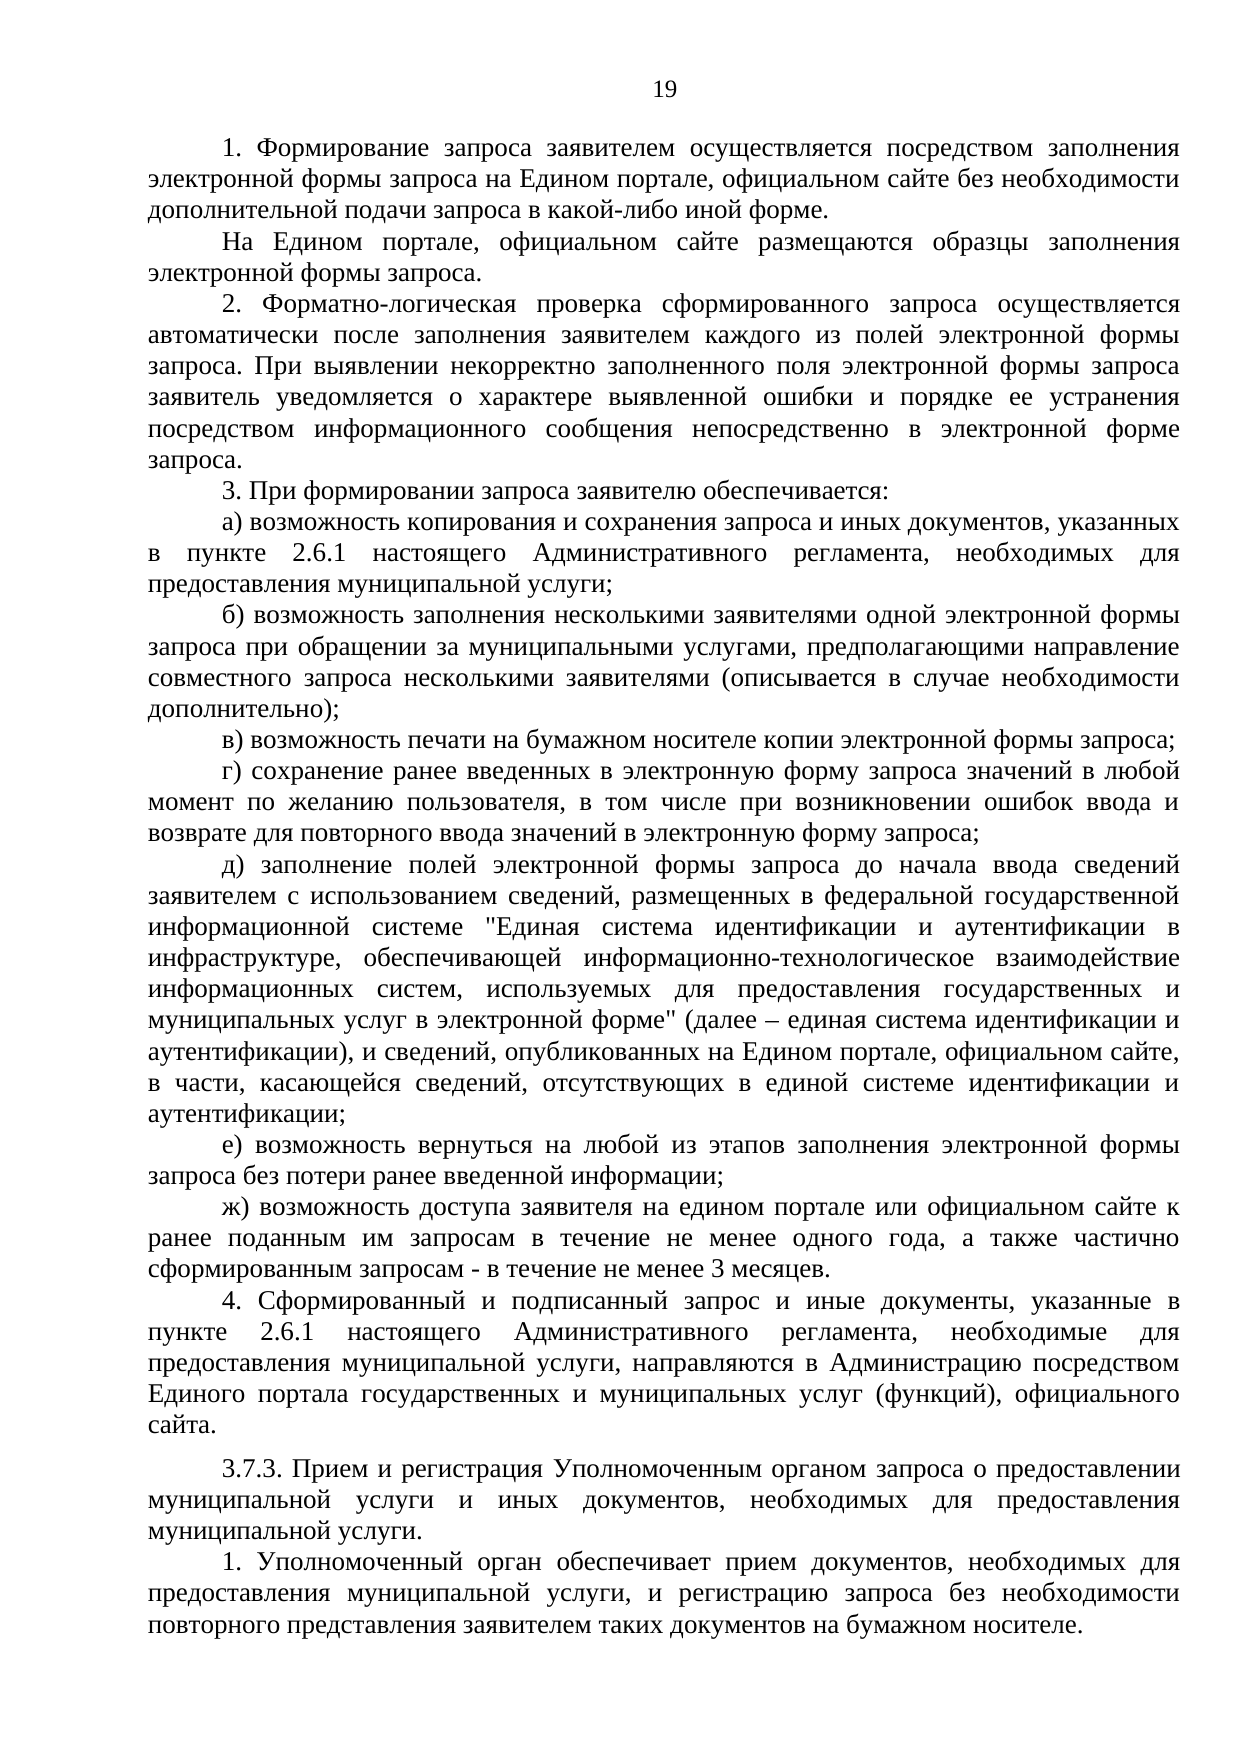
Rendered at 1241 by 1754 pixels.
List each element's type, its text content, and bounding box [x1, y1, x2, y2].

text 3.7.3. Прием и регистрация Уполномоченным органом запроса о предоставлении муниципальной услуги и иных документов, необходимых для предоставления муниципальной услуги. [148, 1452, 1181, 1545]
text ж) возможность доступа заявителя на едином портале или официальном сайте к ранее поданным им запросам в течение не менее одного года, а также частично сформированным запросам - в течение не менее 3 месяцев. [148, 1190, 1181, 1284]
text д) заполнение полей электронной формы запроса до начала ввода сведений заявителем с использованием сведений, размещенных в федеральной государственной информационной системе "Единая система идентификации и аутентификации в инфраструктуре, обеспечивающей информационно-технологическое взаимодействие информационных систем, используемых для предоставления государственных и муниципальных услуг в электронной форме" (далее – единая система идентификации и аутентификации), и сведений, опубликованных на Едином портале, официальном сайте, в части, касающейся сведений, отсутствующих в единой системе идентификации и аутентификации; [148, 848, 1181, 1128]
text 2. Форматно-логическая проверка сформированного запроса осуществляется автоматически после заполнения заявителем каждого из полей электронной формы запроса. При выявлении некорректно заполненного поля электронной формы запроса заявитель уведомляется о характере выявленной ошибки и порядке ее устранения посредством информационного сообщения непосредственно в электронной форме запроса. [148, 287, 1181, 474]
text в) возможность печати на бумажном носителе копии электронной формы запроса; [148, 723, 1181, 754]
text 3. При формировании запроса заявителю обеспечивается: [148, 474, 1181, 505]
text 1. Уполномоченный орган обеспечивает прием документов, необходимых для предоставления муниципальной услуги, и регистрацию запроса без необходимости повторного представления заявителем таких документов на бумажном носителе. [148, 1545, 1181, 1639]
text г) сохранение ранее введенных в электронную форму запроса значений в любой момент по желанию пользователя, в том числе при возникновении ошибок ввода и возврате для повторного ввода значений в электронную форму запроса; [148, 754, 1181, 848]
text а) возможность копирования и сохранения запроса и иных документов, указанных в пункте 2.6.1 настоящего Административного регламента, необходимых для предоставления муниципальной услуги; [148, 505, 1181, 598]
text е) возможность вернуться на любой из этапов заполнения электронной формы запроса без потери ранее введенной информации; [148, 1128, 1181, 1190]
text б) возможность заполнения несколькими заявителями одной электронной формы запроса при обращении за муниципальными услугами, предполагающими направление совместного запроса несколькими заявителями (описывается в случае необходимости дополнительно); [148, 598, 1181, 723]
text 1. Формирование запроса заявителем осуществляется посредством заполнения электронной формы запроса на Едином портале, официальном сайте без необходимости дополнительной подачи запроса в какой-либо иной форме. [148, 131, 1181, 225]
text 4. Сформированный и подписанный запрос и иные документы, указанные в пункте 2.6.1 настоящего Административного регламента, необходимые для предоставления муниципальной услуги, направляются в Администрацию посредством Единого портала государственных и муниципальных услуг (функций), официального сайта. [148, 1284, 1181, 1439]
text На Едином портале, официальном сайте размещаются образцы заполнения электронной формы запроса. [148, 225, 1181, 287]
